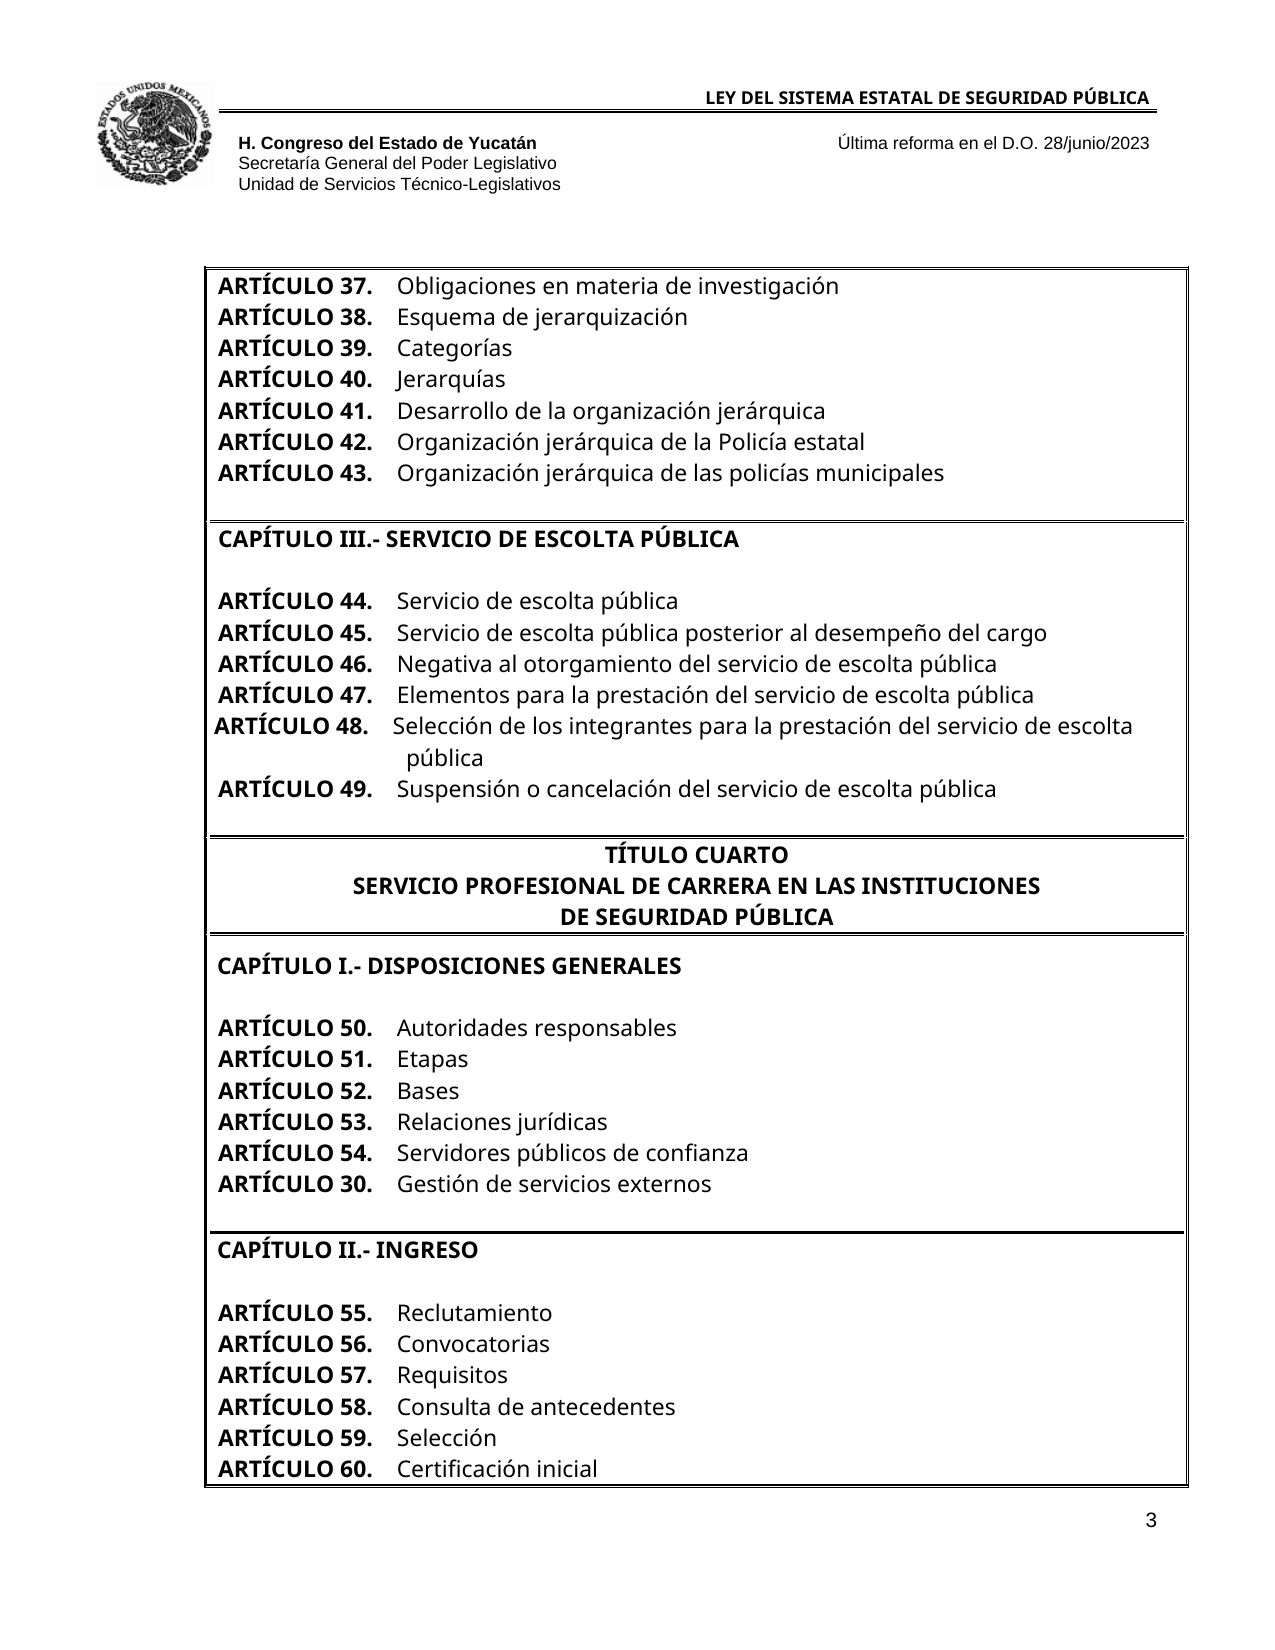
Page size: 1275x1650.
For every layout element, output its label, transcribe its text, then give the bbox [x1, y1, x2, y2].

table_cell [207, 1231, 1186, 1484]
table_cell TÍTULO CUARTO SERVICIO PROFESIONAL DE CARRERA EN LAS INSTITUCIONES DE SEGURIDAD PÚBLICA [207, 835, 1186, 932]
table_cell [207, 270, 1186, 519]
table_cell CAPÍTULO III.- SERVICIO DE ESCOLTA PÚBLICA ARTÍCULO 44. Servicio de escolta pública ARTÍCULO 45. Servicio de escolta pública posterior al desempeño del cargo ARTÍCULO 46. Negativa al otorgamiento del servicio de escolta pública ARTÍCULO 47. Elementos para la prestación del servicio de escolta pública ARTÍCULO 48. Selección de los integrantes para la prestación del servicio de escolta pública ARTÍCULO 49. Suspensión o cancelación del servicio de escolta pública [207, 520, 1186, 835]
table_cell CAPÍTULO I.- DISPOSICIONES GENERALES ARTÍCULO 50. Autoridades responsables ARTÍCULO 51. Etapas ARTÍCULO 52. Bases ARTÍCULO 53. Relaciones jurídicas ARTÍCULO 54. Servidores públicos de confianza ARTÍCULO 30. Gestión de servicios externos [207, 932, 1186, 1231]
